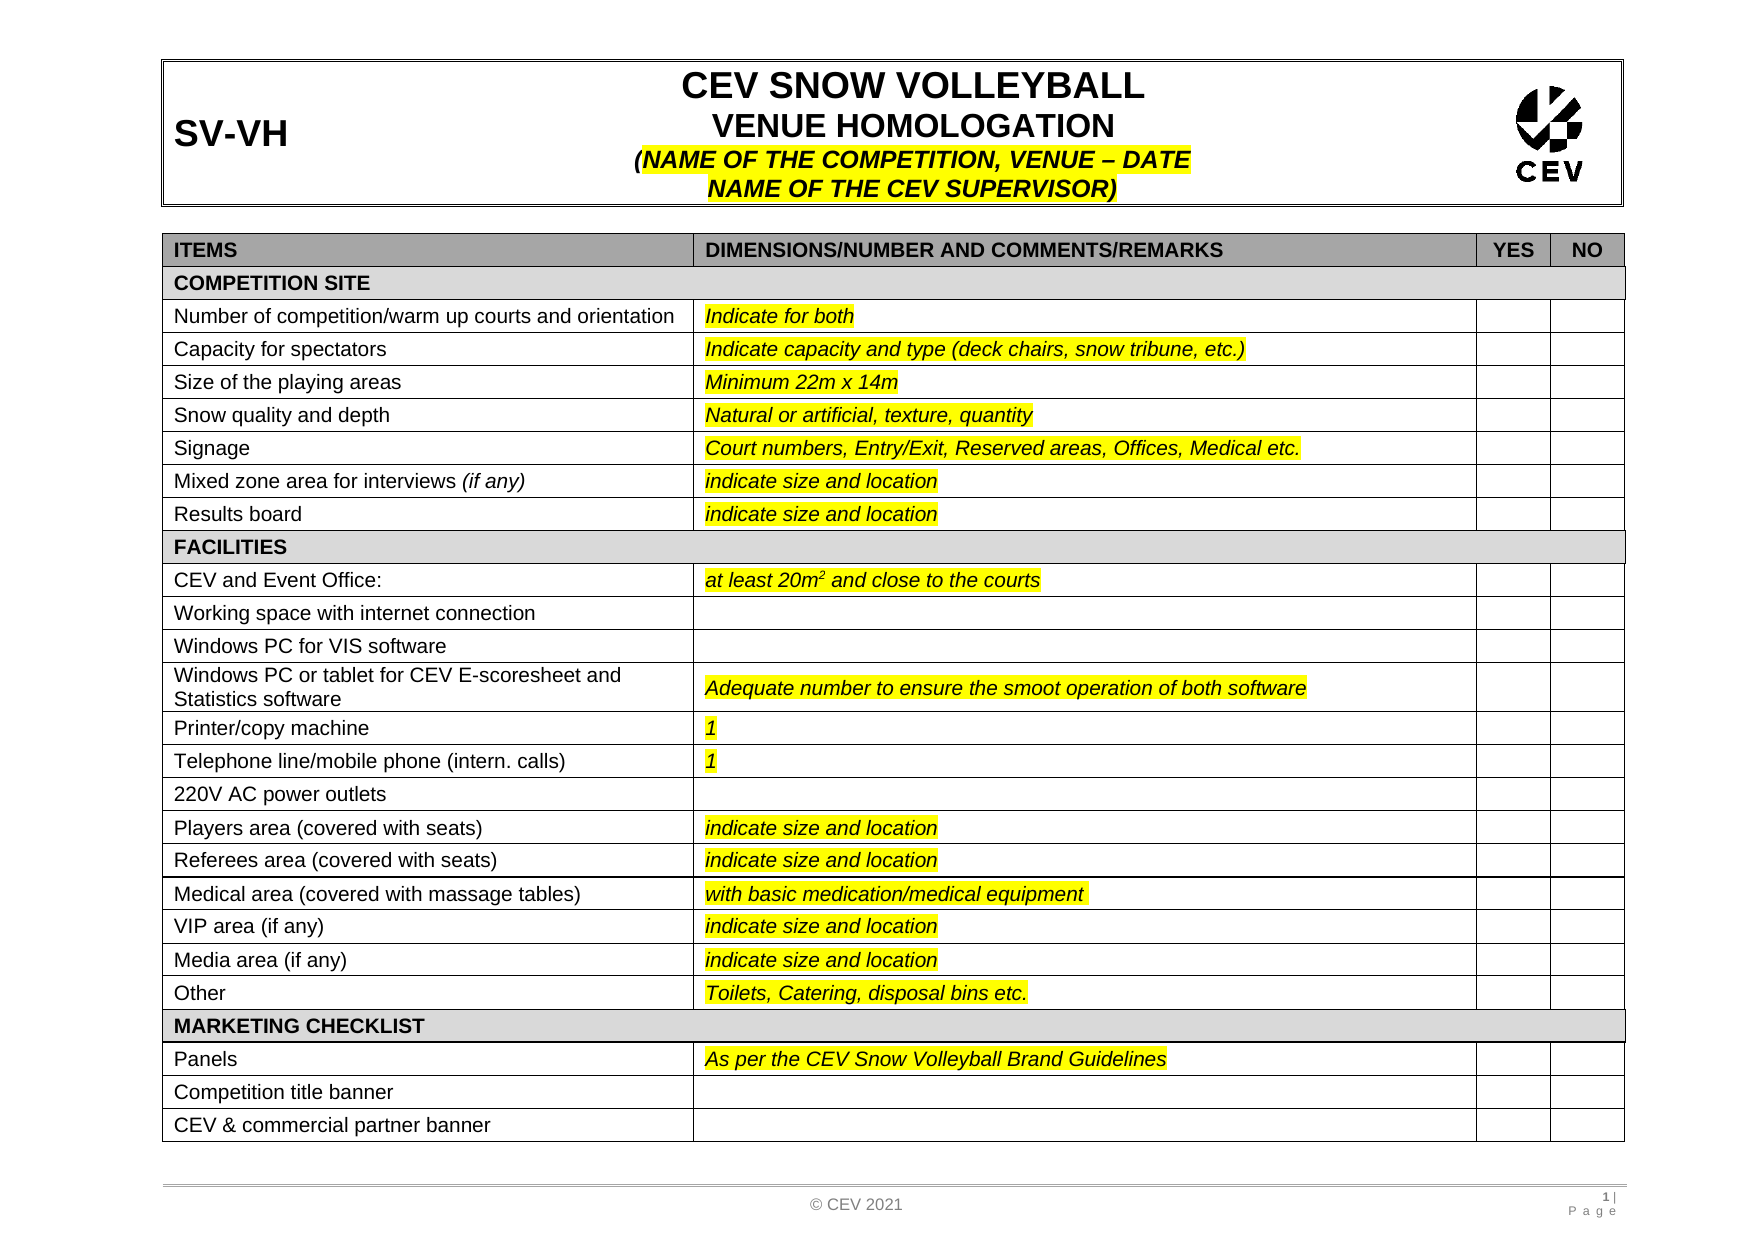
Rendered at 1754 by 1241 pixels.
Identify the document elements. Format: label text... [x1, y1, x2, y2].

table_cell [1551, 366, 1624, 398]
table_cell [1551, 1076, 1624, 1107]
table_cell [1477, 564, 1550, 596]
table_cell As per the CEV Snow Volleyball Brand Guidelines [694, 1043, 1476, 1074]
table_cell [1477, 630, 1550, 662]
table_cell with basic medication/medical equipment [694, 878, 1476, 909]
table_cell indicate size and location [694, 465, 1476, 497]
table_cell FACILITIES [163, 531, 1625, 563]
table_cell Windows PC or tablet for CEV E-scoresheet and Statistics software [163, 663, 693, 711]
table_cell Players area (covered with seats) [163, 811, 693, 843]
table_cell Number of competition/warm up courts and orientation [163, 300, 693, 332]
table_header ITEMS [163, 234, 693, 266]
table_cell [1477, 778, 1550, 810]
table_cell [1551, 844, 1624, 876]
table_cell Mixed zone area for interviews (if any) [163, 465, 693, 497]
table_cell Competition title banner [163, 1076, 693, 1107]
table_cell [1477, 811, 1550, 843]
table_cell [1551, 811, 1624, 843]
table_cell Working space with internet connection [163, 597, 693, 629]
table_cell [1477, 1109, 1550, 1141]
table_cell indicate size and location [694, 944, 1476, 975]
table_cell [1477, 399, 1550, 431]
table_cell CEV & commercial partner banner [163, 1109, 693, 1141]
table_cell Toilets, Catering, disposal bins etc. [694, 976, 1476, 1008]
table_cell VIP area (if any) [163, 910, 693, 942]
table_cell Windows PC for VIS software [163, 630, 693, 662]
table_cell indicate size and location [694, 498, 1476, 530]
table_cell Other [163, 976, 693, 1008]
table_cell [1477, 300, 1550, 332]
table_cell [1551, 564, 1624, 596]
table_cell Minimum 22m x 14m [694, 366, 1476, 398]
table_header DIMENSIONS/NUMBER AND COMMENTS/REMARKS [694, 234, 1476, 266]
table_cell [1551, 663, 1624, 711]
table_cell [694, 778, 1476, 810]
table_cell [1477, 910, 1550, 942]
table_cell Indicate capacity and type (deck chairs, snow tribune, etc.) [694, 333, 1476, 365]
table_cell [1477, 498, 1550, 530]
table_cell [1477, 745, 1550, 777]
table_cell [1477, 333, 1550, 365]
table_cell [1551, 432, 1624, 464]
table_cell [694, 1076, 1476, 1107]
table_cell [1551, 333, 1624, 365]
table_cell [1551, 597, 1624, 629]
picture [1516, 86, 1583, 182]
table_cell indicate size and location [694, 811, 1476, 843]
table_cell Natural or artificial, texture, quantity [694, 399, 1476, 431]
table_cell indicate size and location [694, 844, 1476, 876]
table_cell CEV and Event Office: [163, 564, 693, 596]
table_cell Size of the playing areas [163, 366, 693, 398]
table_cell Signage [163, 432, 693, 464]
table_cell [1551, 1043, 1624, 1074]
table_cell [1551, 300, 1624, 332]
table_cell [1551, 745, 1624, 777]
table_cell [1551, 944, 1624, 975]
table_cell [1551, 630, 1624, 662]
table_cell indicate size and location [694, 910, 1476, 942]
table_cell [1551, 878, 1624, 909]
table_cell Capacity for spectators [163, 333, 693, 365]
table_cell [1551, 465, 1624, 497]
table_cell [1551, 498, 1624, 530]
table_cell [1477, 878, 1550, 909]
table_cell Results board [163, 498, 693, 530]
table_cell MARKETING CHECKLIST [163, 1010, 1625, 1041]
table_cell [1551, 976, 1624, 1008]
table_cell Snow quality and depth [163, 399, 693, 431]
table_cell [694, 1109, 1476, 1141]
table_cell [1477, 432, 1550, 464]
table_cell Referees area (covered with seats) [163, 844, 693, 876]
table_cell [1551, 712, 1624, 744]
table_cell [1551, 1109, 1624, 1141]
table_cell Court numbers, Entry/Exit, Reserved areas, Offices, Medical etc. [694, 432, 1476, 464]
table_cell at least 20m2 and close to the courts [694, 564, 1476, 596]
table_cell [694, 630, 1476, 662]
table_cell COMPETITION SITE [163, 267, 1625, 299]
table_cell 220V AC power outlets [163, 778, 693, 810]
table_header YES [1477, 234, 1550, 266]
table_cell Telephone line/mobile phone (intern. calls) [163, 745, 693, 777]
table_cell 1 [694, 712, 1476, 744]
table_cell [1551, 910, 1624, 942]
table_cell [1477, 366, 1550, 398]
table_cell [1477, 465, 1550, 497]
table_cell Indicate for both [694, 300, 1476, 332]
table_header NO [1551, 234, 1624, 266]
table_cell [1477, 663, 1550, 711]
table_cell [1477, 712, 1550, 744]
table_cell [1477, 944, 1550, 975]
table_cell 1 [694, 745, 1476, 777]
table_cell Adequate number to ensure the smoot operation of both software [694, 663, 1476, 711]
table_cell [1477, 1076, 1550, 1107]
table_cell Panels [163, 1043, 693, 1074]
table_cell Media area (if any) [163, 944, 693, 975]
table_cell Printer/copy machine [163, 712, 693, 744]
table_cell [1551, 399, 1624, 431]
table_cell [694, 597, 1476, 629]
table_cell [1477, 844, 1550, 876]
table_cell [1477, 1043, 1550, 1074]
table_cell [1551, 778, 1624, 810]
table_cell [1477, 597, 1550, 629]
table_cell Medical area (covered with massage tables) [163, 878, 693, 909]
table_cell [1477, 976, 1550, 1008]
